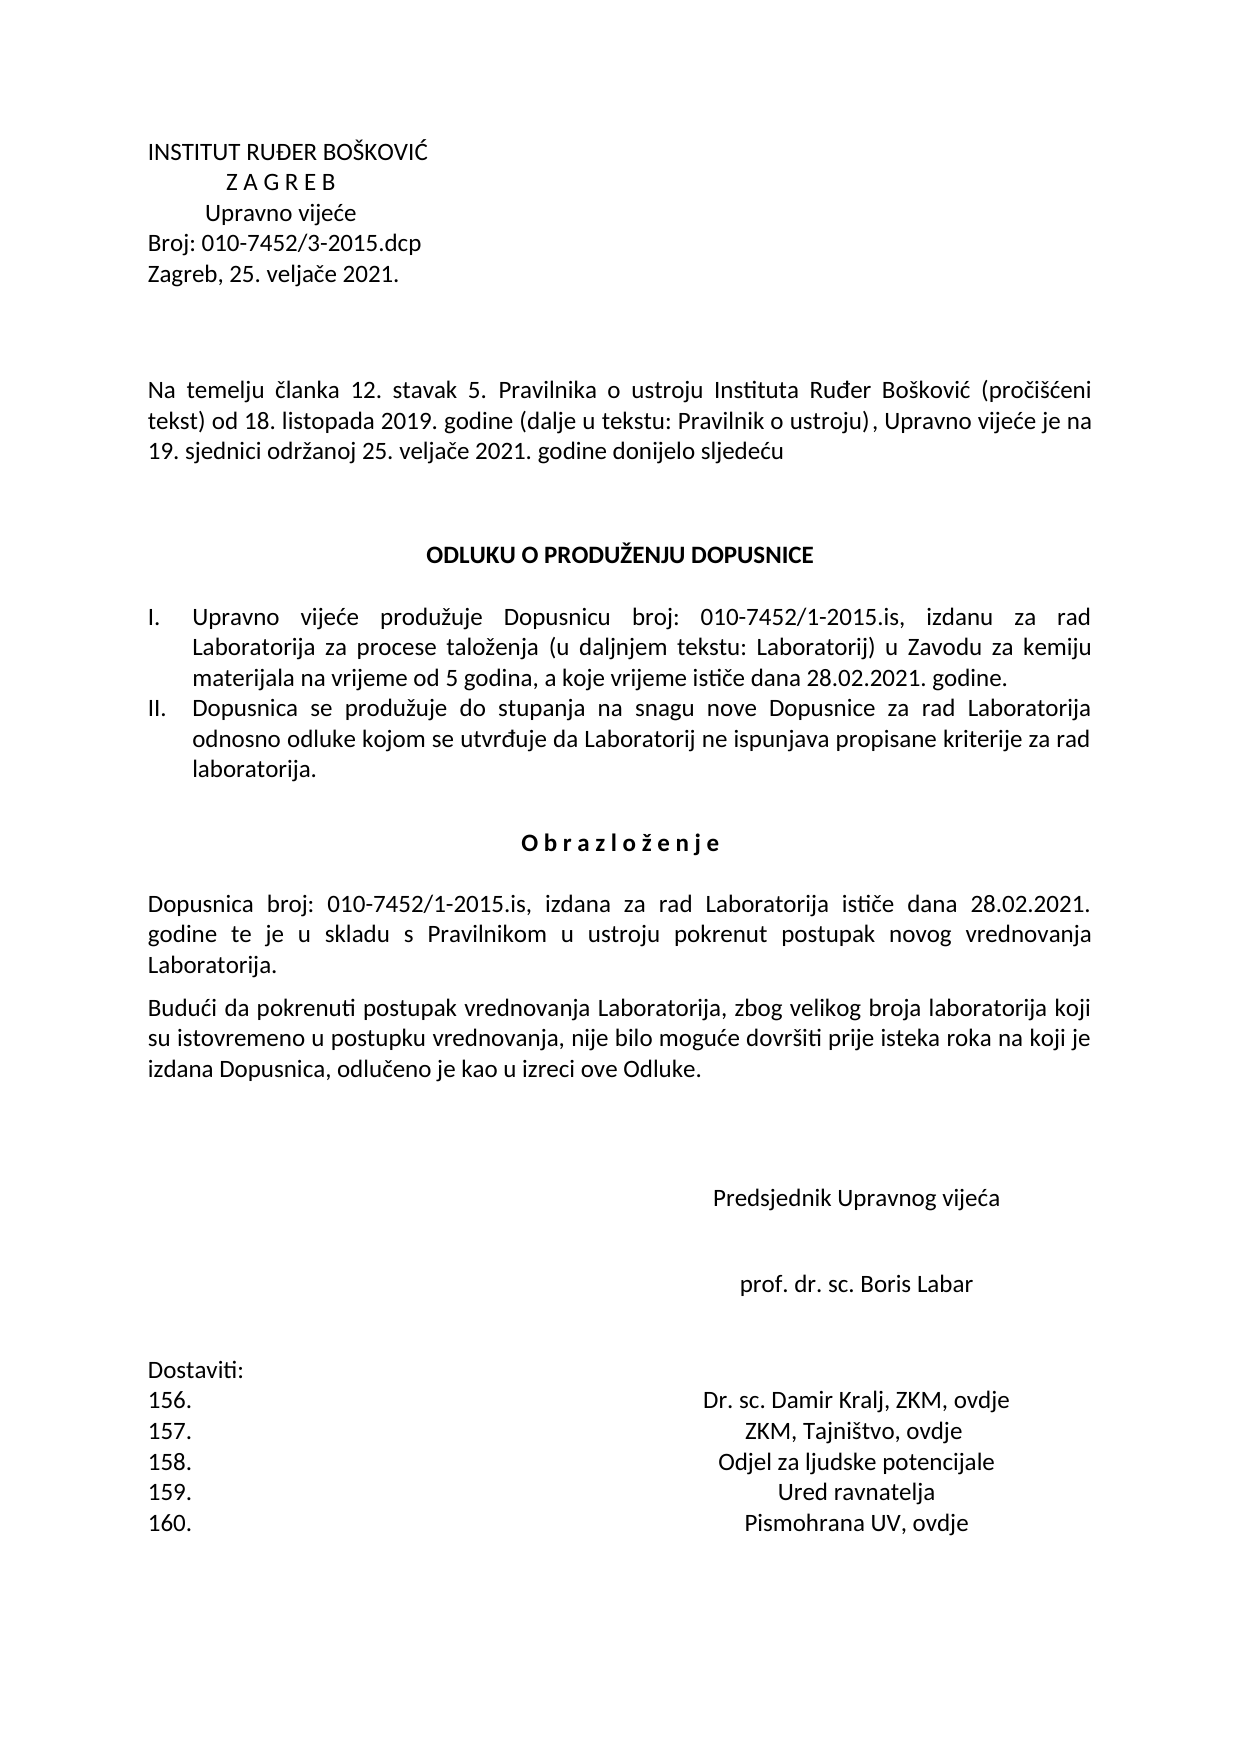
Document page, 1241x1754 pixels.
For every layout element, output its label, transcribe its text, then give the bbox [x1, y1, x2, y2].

list Odjel za ljudske potencijale [148, 1446, 1092, 1476]
list Dopusnica se produžuje do stupanja na snagu nove Dopusnice za rad Laboratorija odnosno odluke kojom se utvrđuje da Laboratorij ne ispunjava propisane kriterije za rad laboratorija. [148, 692, 1092, 784]
text Upravno vijeće [148, 197, 1092, 227]
list ZKM, Tajništvo, ovdje [148, 1415, 1092, 1446]
text O b r a z l o ž e n j e [148, 827, 1092, 857]
list Dr. sc. Damir Kralj, ZKM, ovdje [148, 1384, 1092, 1415]
text Dostaviti: [148, 1354, 1092, 1384]
list Upravno vijeće produžuje Dopusnicu broj: 010-7452/1-2015.is, izdanu za rad Laboratorija za procese taloženja (u daljnjem tekstu: Laboratorij) u Zavodu za kemiju materijala na vrijeme od 5 godina, a koje vrijeme ističe dana 28.02.2021. godine. [148, 601, 1092, 692]
text Predsjednik Upravnog vijeća [148, 1182, 1092, 1212]
text Dopusnica broj: 010-7452/1-2015.is, izdana za rad Laboratorija ističe dana 28.02.2021. godine te je u skladu s Pravilnikom u ustroju pokrenut postupak novog vrednovanja Laboratorija. [148, 888, 1092, 979]
text Zagreb, 25. veljače 2021. [148, 258, 1092, 288]
text prof. dr. sc. Boris Labar [148, 1268, 1092, 1298]
text Z A G R E B [148, 166, 1092, 197]
text INSTITUT RUĐER BOŠKOVIĆ [148, 136, 1092, 166]
text Budući da pokrenuti postupak vrednovanja Laboratorija, zbog velikog broja laboratorija koji su istovremeno u postupku vrednovanja, nije bilo moguće dovršiti prije isteka roka na koji je izdana Dopusnica, odlučeno je kao u izreci ove Odluke. [148, 992, 1092, 1083]
list Pismohrana UV, ovdje [148, 1507, 1092, 1537]
text ODLUKU O PRODUŽENJU DOPUSNICE [148, 539, 1092, 570]
list Ured ravnatelja [148, 1476, 1092, 1507]
text Broj: 010-7452/3-2015.dcp [148, 227, 1092, 258]
text Na temelju članka 12. stavak 5. Pravilnika o ustroju Instituta Ruđer Bošković (pročišćeni tekst) od 18. listopada 2019. godine (dalje u tekstu: Pravilnik o ustroju), Upravno vijeće je na 19. sjednici održanoj 25. veljače 2021. godine donijelo sljedeću [148, 374, 1092, 466]
